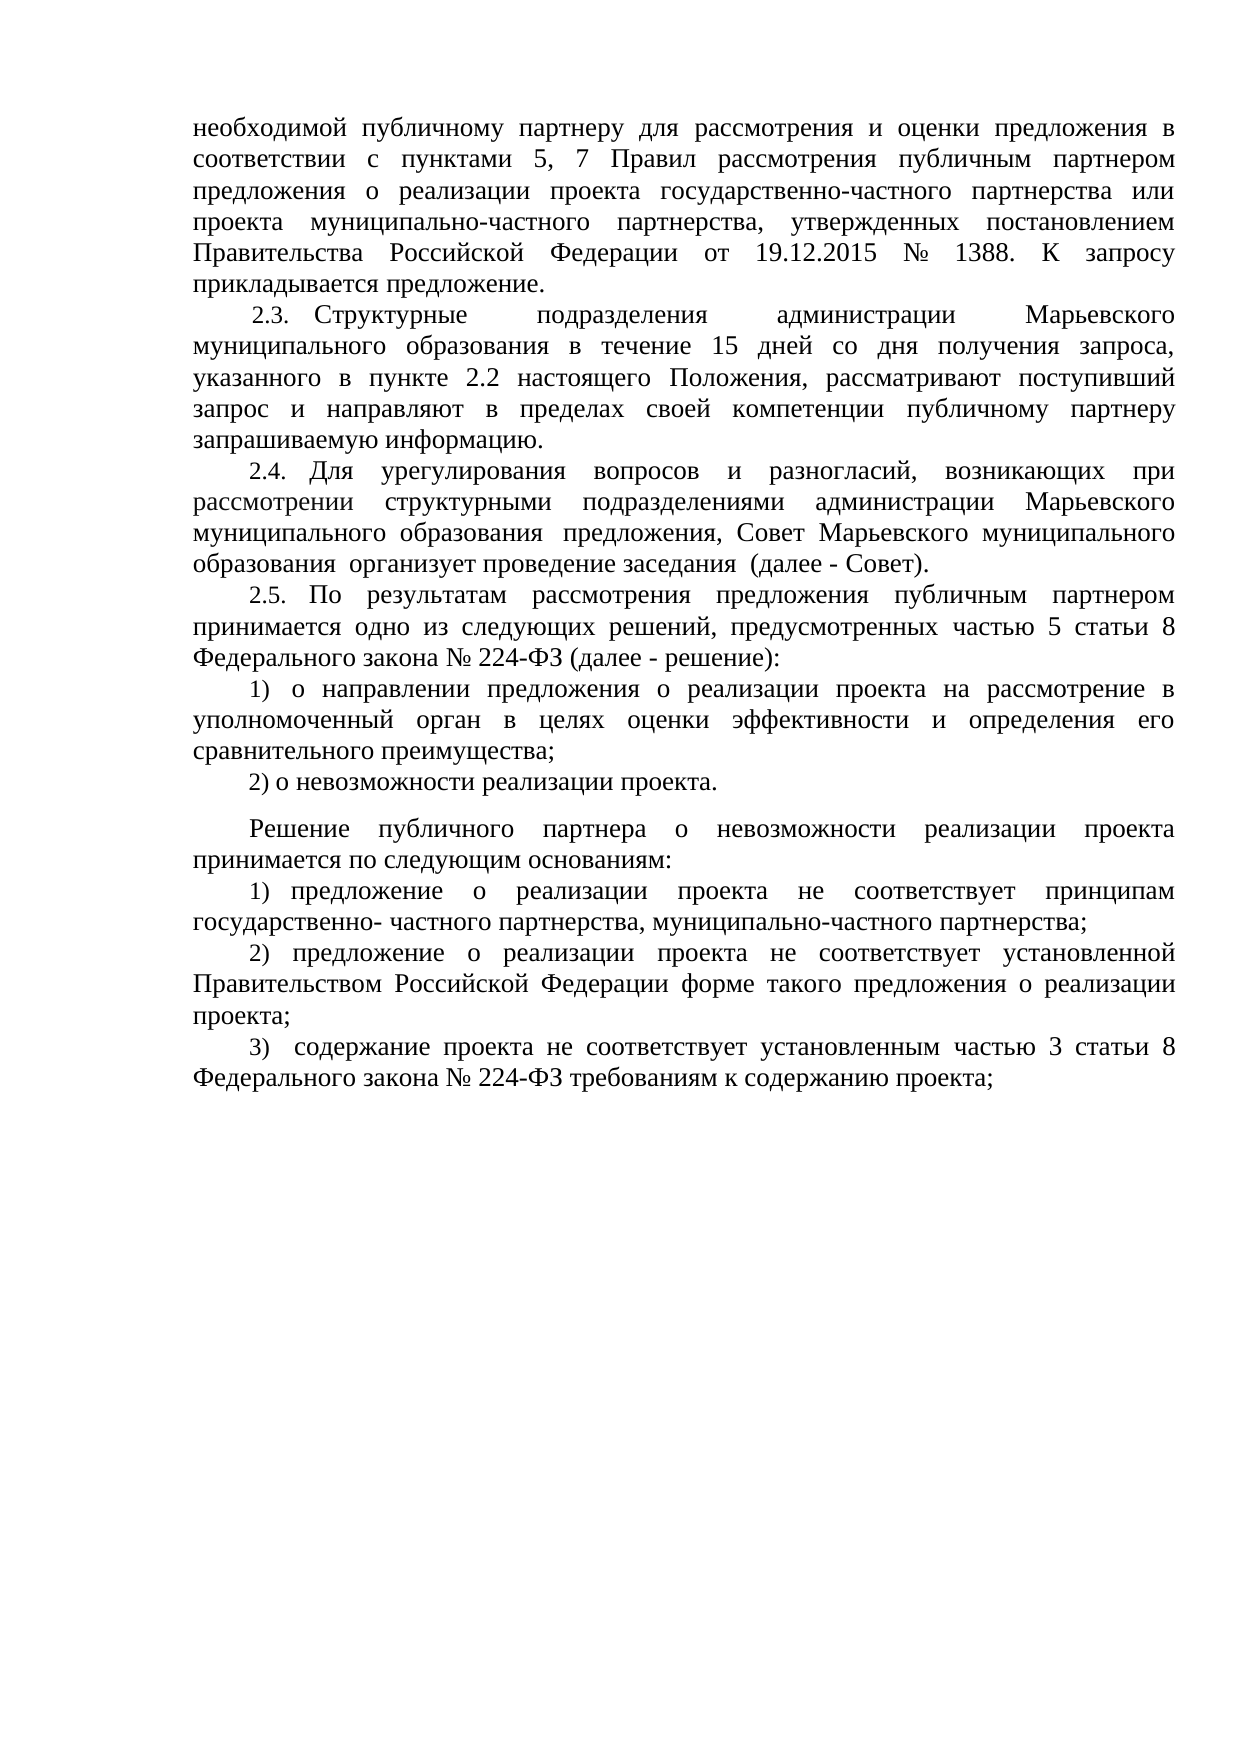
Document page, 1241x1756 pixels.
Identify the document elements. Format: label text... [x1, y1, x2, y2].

list По результатам рассмотрения предложения публичным партнером принимается одно из следующих решений, предусмотренных частью 5 статьи 8 Федерального закона № 224-ФЗ (далее - решение): [193, 579, 1176, 672]
list Для урегулирования вопросов и разногласий, возникающих при рассмотрении структурными подразделениями администрации Марьевского муниципального образования предложения, Совет Марьевского муниципального образования организует проведение заседания (далее - Совет). [193, 454, 1176, 579]
text необходимой публичному партнеру для рассмотрения и оценки предложения в соответствии с пунктами 5, 7 Правил рассмотрения публичным партнером предложения о реализации проекта государственно-частного партнерства или проекта муниципально-частного партнерства, утвержденных постановлением Правительства Российской Федерации от 19.12.2015 № 1388. К запросу прикладывается предложение. [193, 111, 1176, 298]
list предложение о реализации проекта не соответствует принципам государственно- частного партнерства, муниципально-частного партнерства; [193, 874, 1176, 936]
list Структурные подразделения администрации Марьевского муниципального образования в течение 15 дней со дня получения запроса, указанного в пункте 2.2 настоящего Положения, рассматривают поступивший запрос и направляют в пределах своей компетенции публичному партнеру запрашиваемую информацию. [193, 298, 1176, 454]
list предложение о реализации проекта не соответствует установленной Правительством Российской Федерации форме такого предложения о реализации проекта; [193, 936, 1176, 1030]
list содержание проекта не соответствует установленным частью 3 статьи 8 Федерального закона № 224-ФЗ требованиям к содержанию проекта; [193, 1030, 1176, 1092]
list о направлении предложения о реализации проекта на рассмотрение в уполномоченный орган в целях оценки эффективности и определения его сравнительного преимущества; [193, 672, 1176, 766]
text Решение публичного партнера о невозможности реализации проекта принимается по следующим основаниям: [193, 812, 1176, 874]
list о невозможности реализации проекта. [248, 766, 1176, 797]
